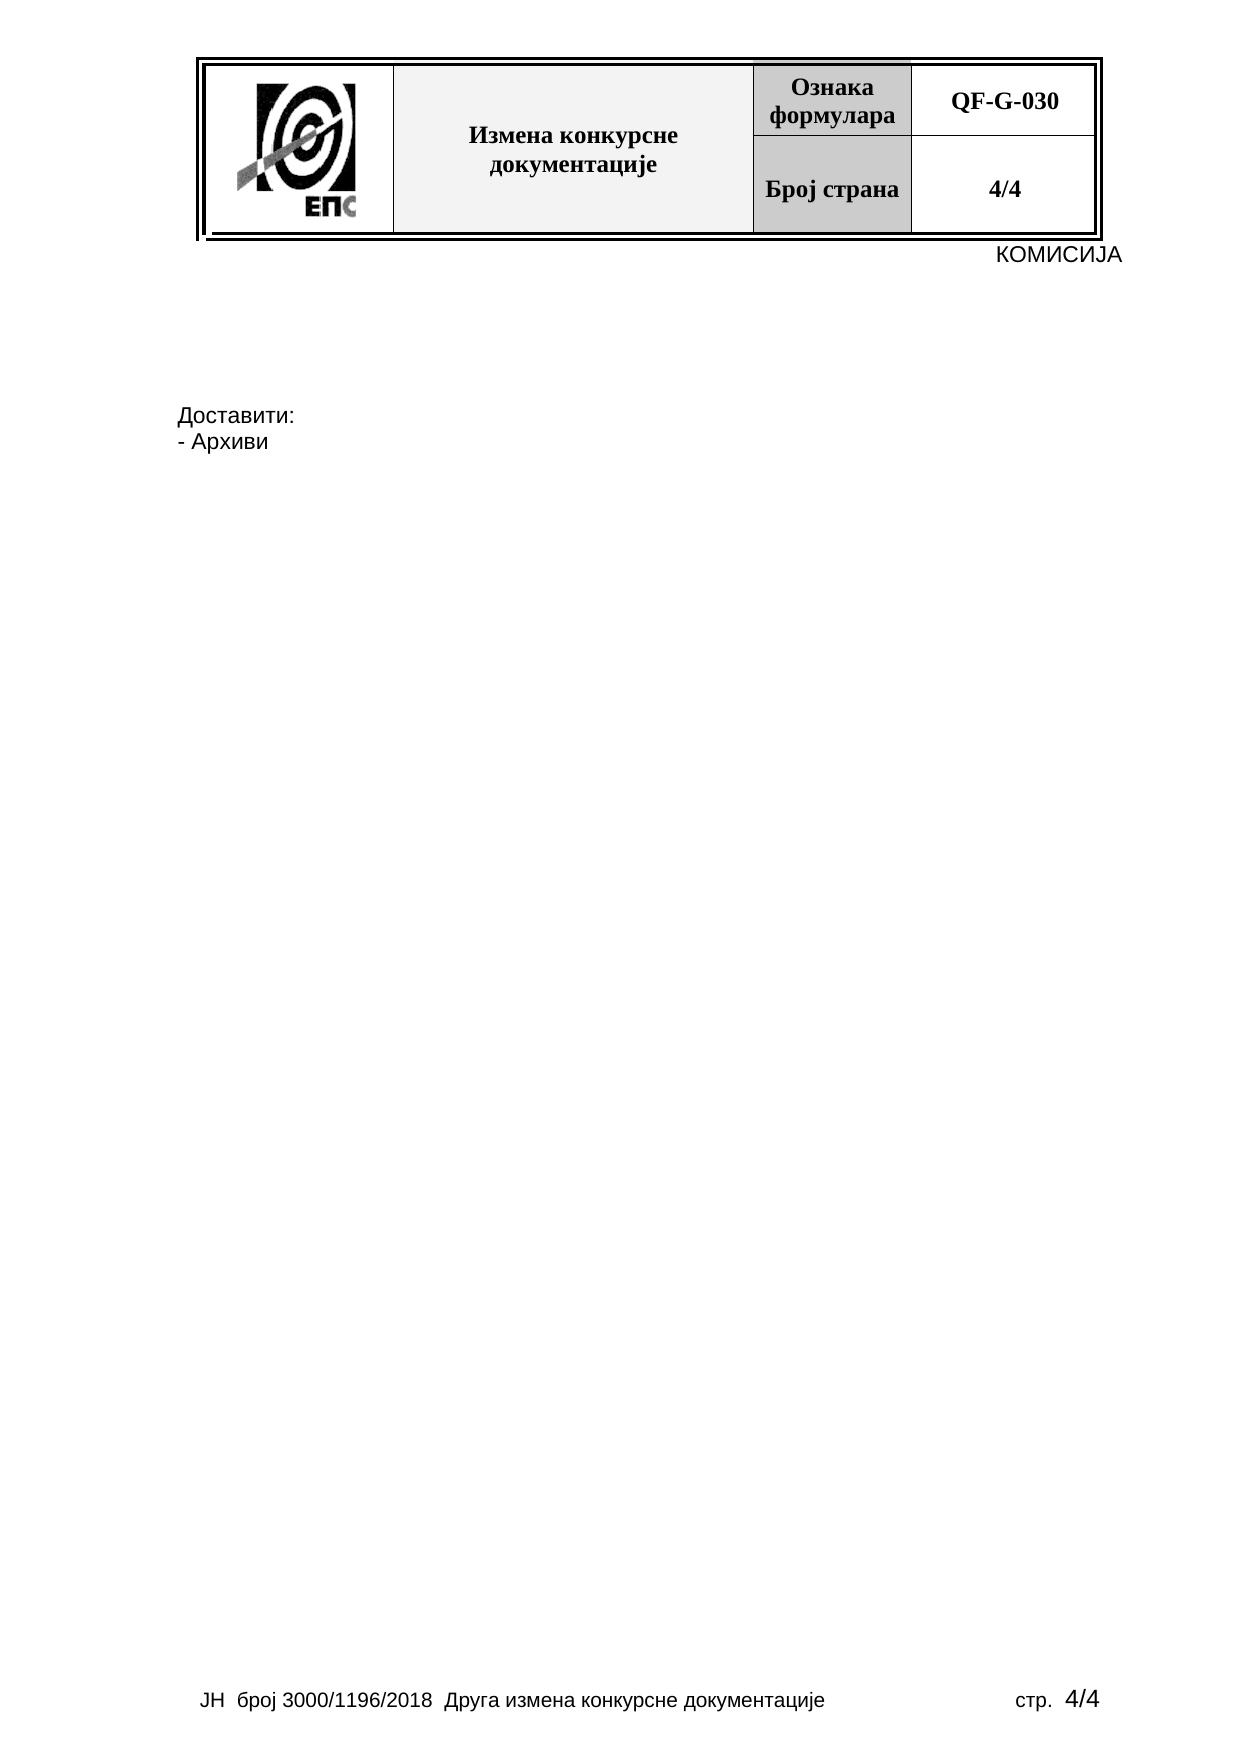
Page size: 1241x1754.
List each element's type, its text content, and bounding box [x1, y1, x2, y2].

text - Архиви [177, 428, 1122, 454]
text Доставити: [177, 402, 1122, 428]
text КОМИСИЈА [177, 214, 1122, 268]
